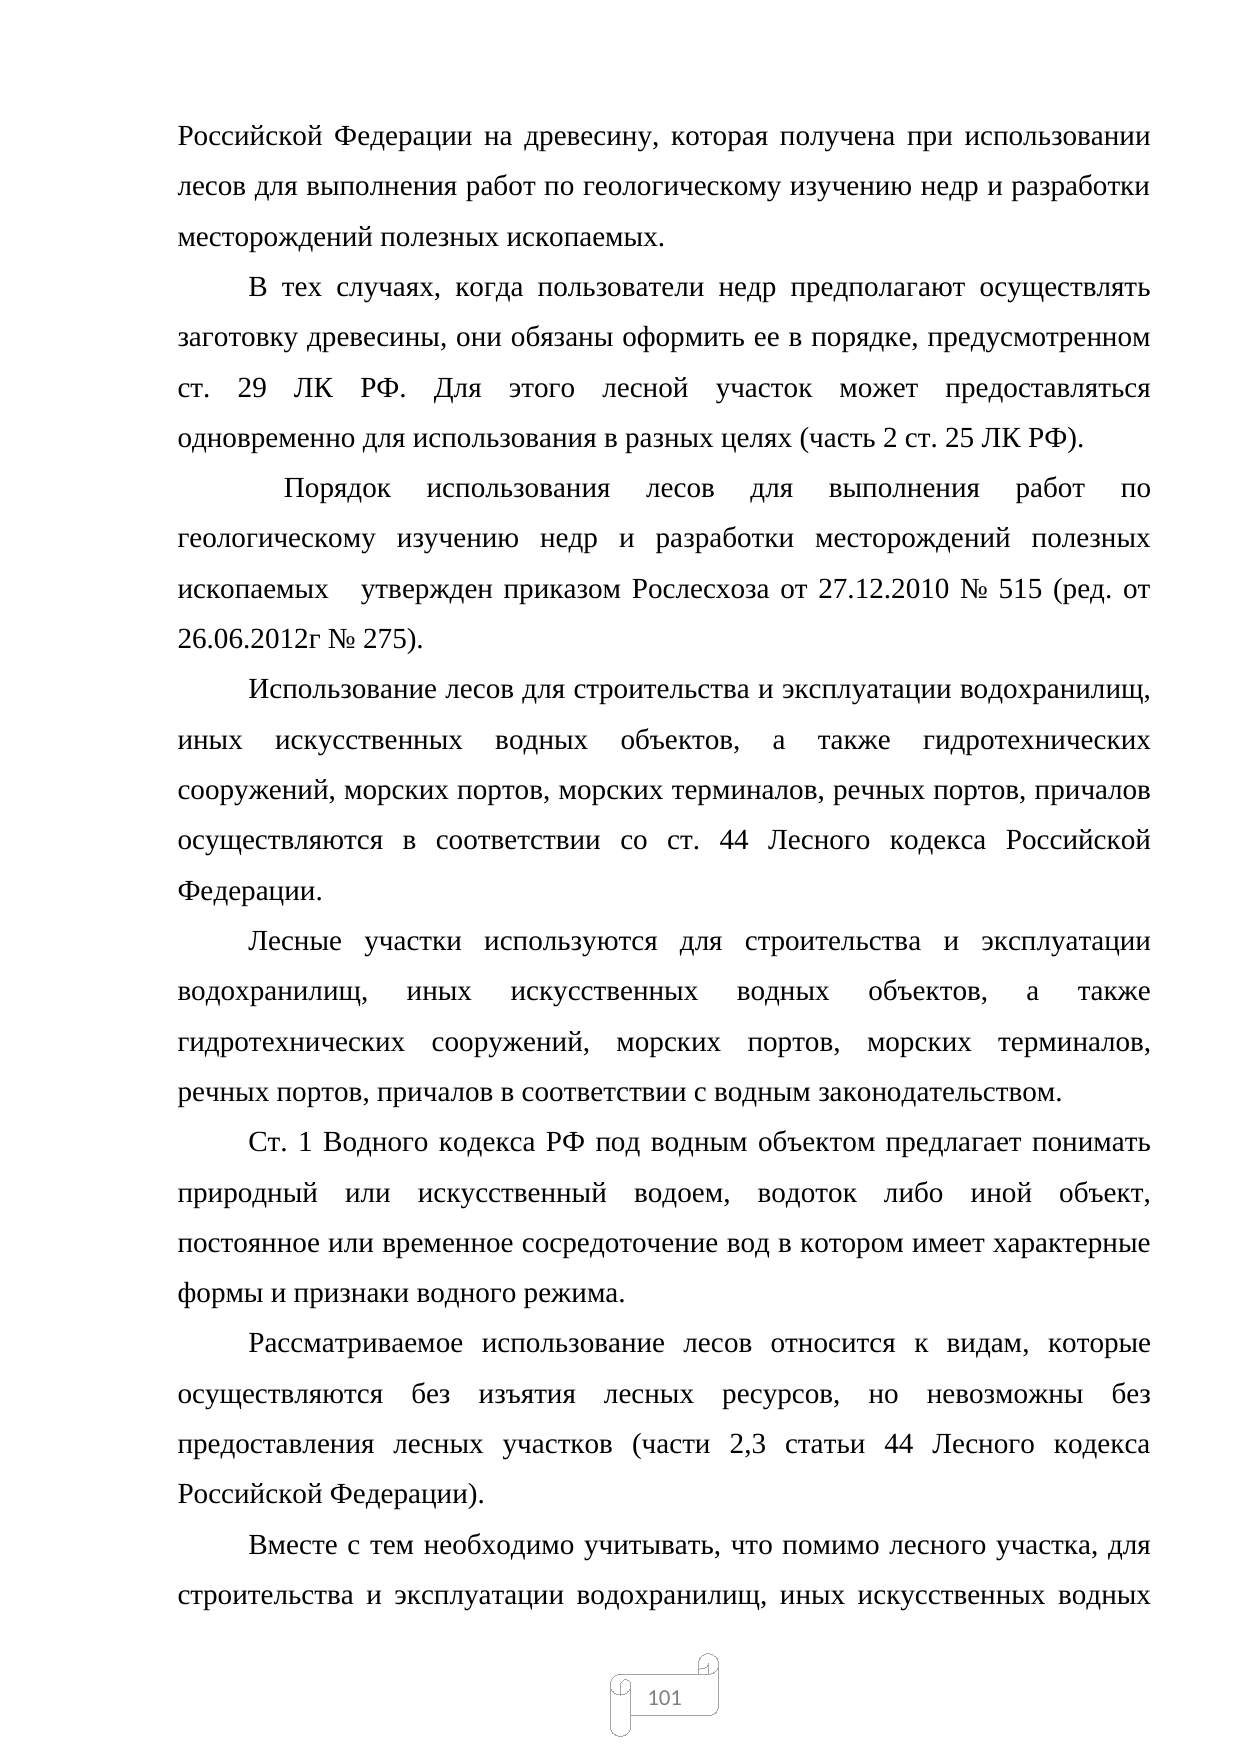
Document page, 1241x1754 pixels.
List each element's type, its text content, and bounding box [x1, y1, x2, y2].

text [177, 118, 1152, 252]
text Использование лесов для строительства и эксплуатации водохранилищ, иных искусственных водных объектов, а также гидротехнических сооружений, морских портов, морских терминалов, речных портов, причалов осуществляются в соответствии со ст. 44 Лесного кодекса Российской Федерации. [177, 672, 1152, 906]
text Порядок использования лесов для выполнения работ по геологическому изучению недр и разработки месторождений полезных ископаемых утвержден приказом Рослесхоза от 27.12.2010 № 515 (ред. от 26.06.2012г № 275). [177, 470, 1152, 655]
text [177, 1527, 1152, 1611]
text Рассматриваемое использование лесов относится к видам, которые осуществляются без изъятия лесных ресурсов, но невозможны без предоставления лесных участков (части 2,3 статьи 44 Лесного кодекса Российской Федерации). [177, 1326, 1152, 1510]
text Ст. 1 Водного кодекса РФ под водным объектом предлагает понимать природный или искусственный водоем, водоток либо иной объект, постоянное или временное сосредоточение вод в котором имеет характерные формы и признаки водного режима. [177, 1124, 1152, 1309]
text В тех случаях, когда пользователи недр предполагают осуществлять заготовку древесины, они обязаны оформить ее в порядке, предусмотренном ст. 29 ЛК РФ. Для этого лесной участок может предоставляться одновременно для использования в разных целях (часть 2 ст. 25 ЛК РФ). [177, 269, 1152, 453]
text Лесные участки используются для строительства и эксплуатации водохранилищ, иных искусственных водных объектов, а также гидротехнических сооружений, морских портов, морских терминалов, речных портов, причалов в соответствии с водным законодательством. [177, 923, 1152, 1108]
